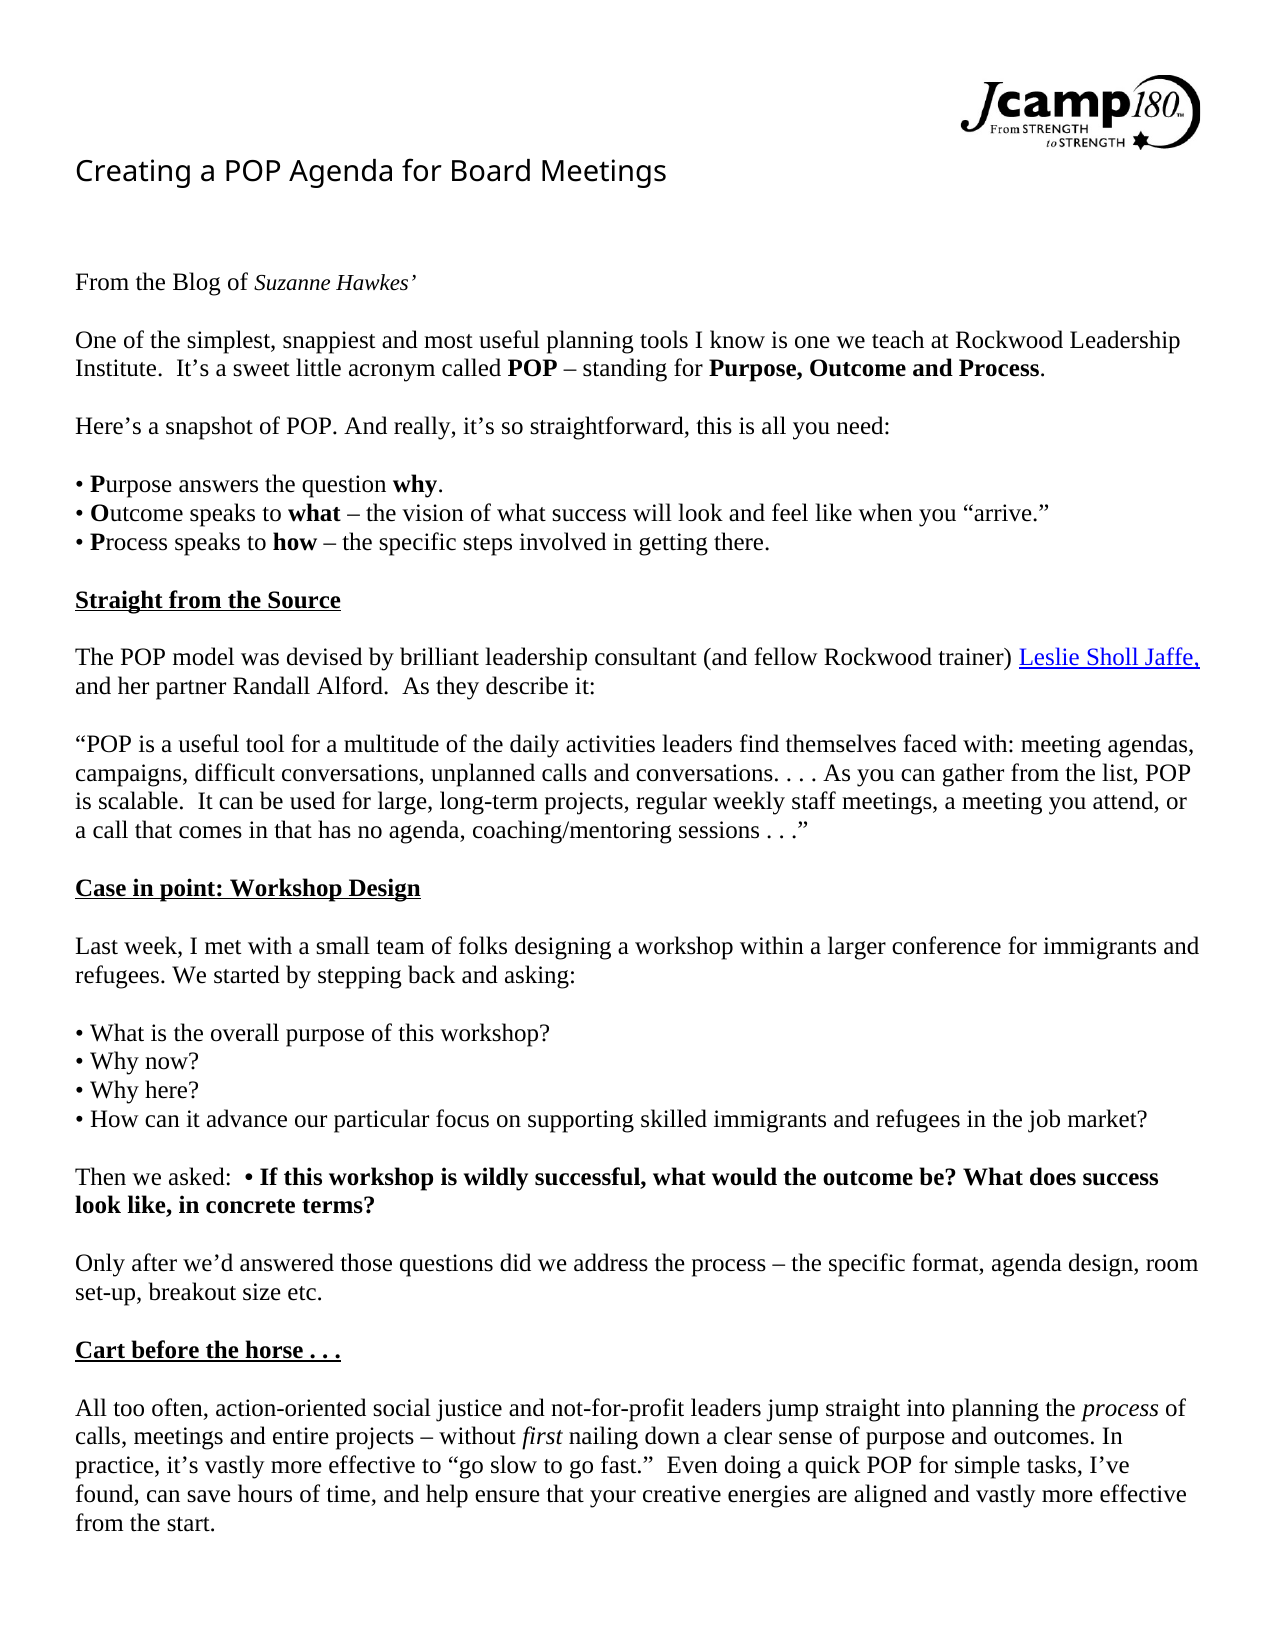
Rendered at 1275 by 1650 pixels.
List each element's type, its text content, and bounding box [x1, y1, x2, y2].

text One of the simplest, snappiest and most useful planning tools I know is one we teach at Rockwood Leadership Institute. It’s a sweet little acronym called POP – standing for Purpose, Outcome and Process. [75, 325, 1200, 382]
text Straight from the Source The POP model was devised by brilliant leadership consultant (and fellow Rockwood trainer) Leslie Sholl Jaffe, and her partner Randall Alford. As they describe it: [75, 585, 1200, 700]
text • What is the overall purpose of this workshop? • Why now? • Why here? • How can it advance our particular focus on supporting skilled immigrants and refugees in the job market? [75, 1018, 1200, 1133]
text Only after we’d answered those questions did we address the process – the specific format, agenda design, room set-up, breakout size etc. [75, 1248, 1200, 1306]
text Then we asked: • If this workshop is wildly successful, what would the outcome be? What does success look like, in concrete terms? [75, 1162, 1200, 1219]
text Here’s a snapshot of POP. And really, it’s so straightforward, this is all you need: [75, 411, 1200, 440]
text • Purpose answers the question why. • Outcome speaks to what – the vision of what success will look and feel like when you “arrive.” • Process speaks to how – the specific steps involved in getting there. [75, 469, 1200, 556]
text Cart before the horse . . . All too often, action-oriented social justice and not-for-profit leaders jump straight into planning the process of calls, meetings and entire projects – without first nailing down a clear sense of purpose and outcomes. In practice, it’s vastly more effective to “go slow to go fast.” Even doing a quick POP for simple tasks, I’ve found, can save hours of time, and help ensure that your creative energies are aligned and vastly more effective from the start. [75, 1335, 1200, 1536]
picture [960, 75, 1200, 150]
text “POP is a useful tool for a multitude of the daily activities leaders find themselves faced with: meeting agendas, campaigns, difficult conversations, unplanned calls and conversations. . . . As you can gather from the list, POP is scalable. It can be used for large, long-term projects, regular weekly staff meetings, a meeting you attend, or a call that comes in that has no agenda, coaching/mentoring sessions . . .” [75, 729, 1200, 844]
text Last week, I met with a small team of folks designing a workshop within a larger conference for immigrants and refugees. We started by stepping back and asking: [75, 931, 1200, 988]
text Creating a POP Agenda for Board Meetings [75, 150, 1200, 190]
text Case in point: Workshop Design [75, 873, 1200, 902]
text From the Blog of Suzanne Hawkes’ [75, 267, 1200, 296]
